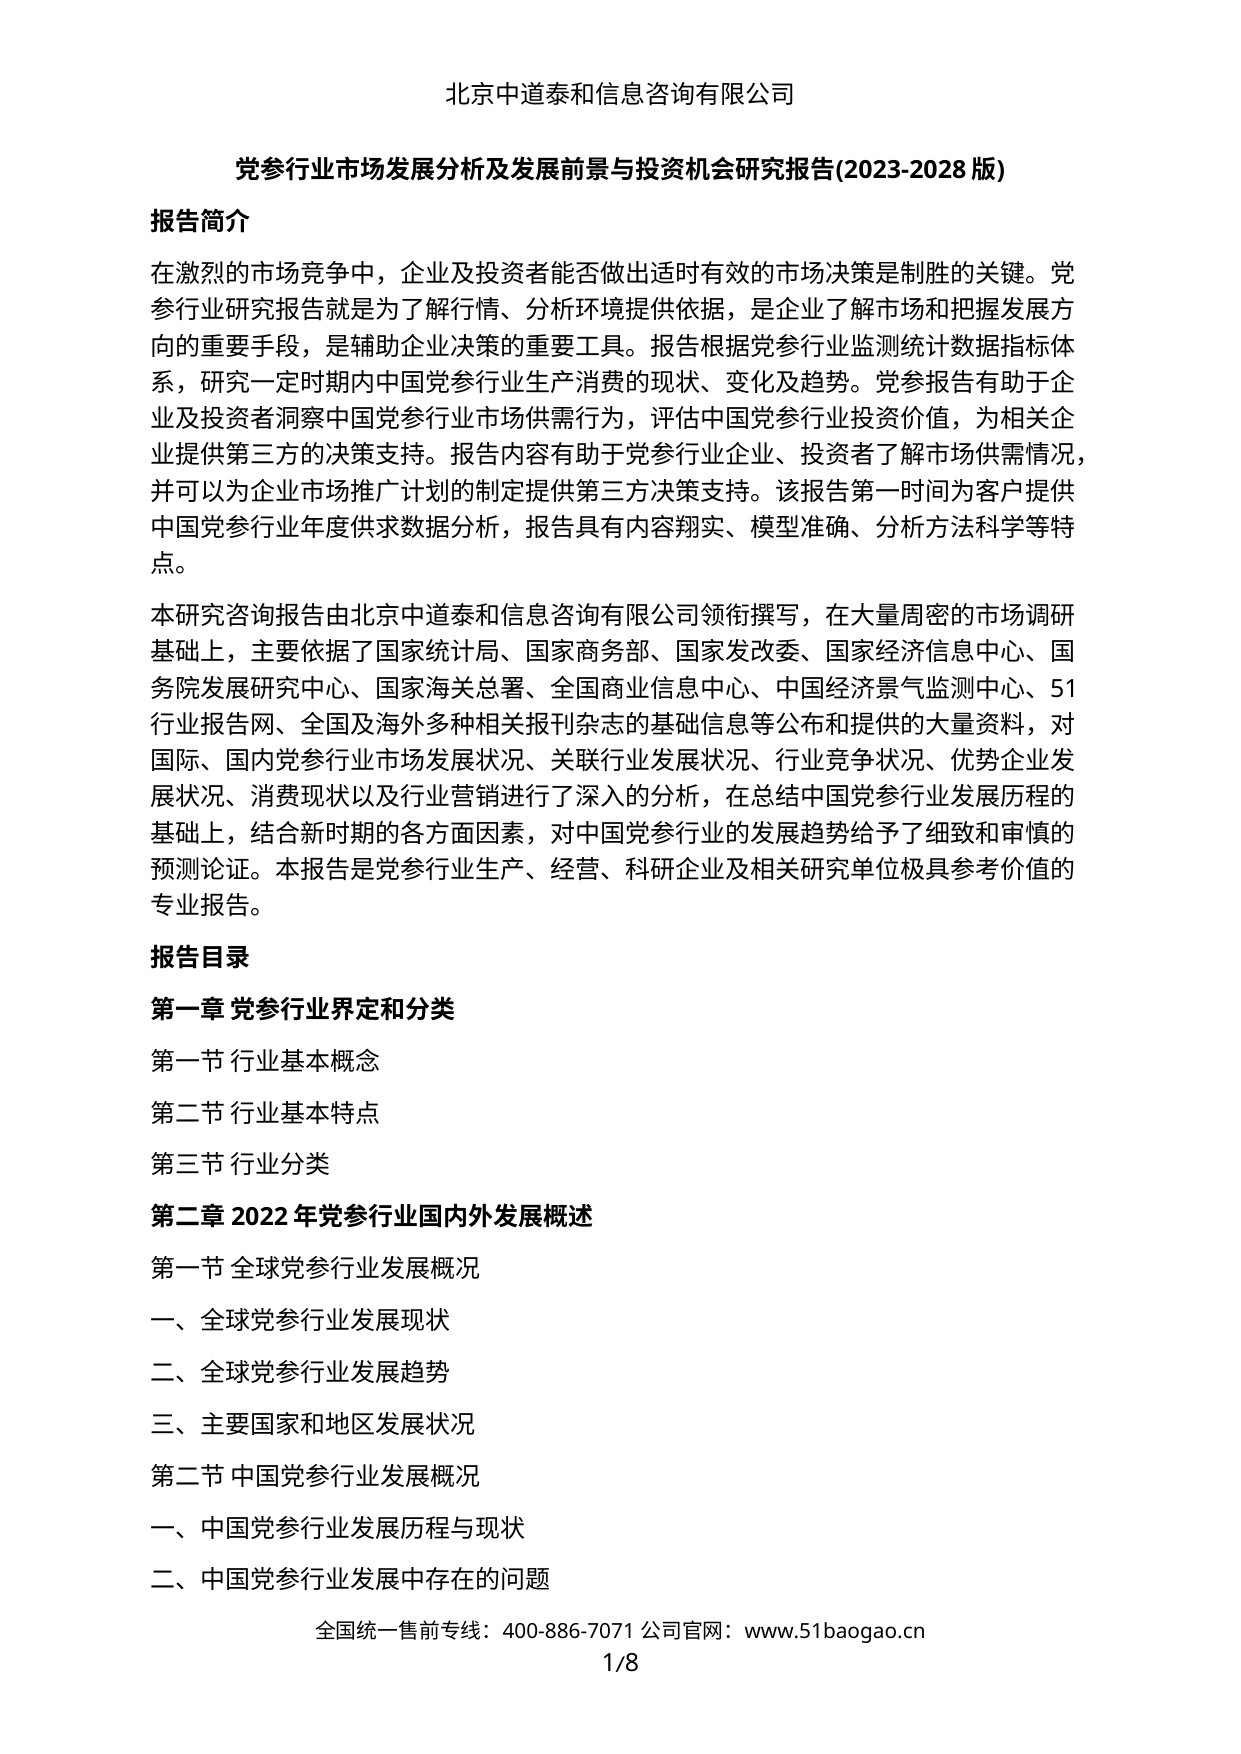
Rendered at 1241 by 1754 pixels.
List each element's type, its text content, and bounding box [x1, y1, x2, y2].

text 第一章 党参行业界定和分类 [150, 989, 1090, 1026]
text 第二章 2022年党参行业国内外发展概述 [150, 1197, 1090, 1233]
text 第二节 行业基本特点 [150, 1093, 1090, 1129]
text 第一节 全球党参行业发展概况 [150, 1249, 1090, 1285]
text 在激烈的市场竞争中，企业及投资者能否做出适时有效的市场决策是制胜的关键。党参行业研究报告就是为了解行情、分析环境提供依据，是企业了解市场和把握发展方向的重要手段，是辅助企业决策的重要工具。报告根据党参行业监测统计数据指标体系，研究一定时期内中国党参行业生产消费的现状、变化及趋势。党参报告有助于企业及投资者洞察中国党参行业市场供需行为，评估中国党参行业投资价值，为相关企业提供第三方的决策支持。报告内容有助于党参行业企业、投资者了解市场供需情况，并可以为企业市场推广计划的制定提供第三方决策支持。该报告第一时间为客户提供中国党参行业年度供求数据分析，报告具有内容翔实、模型准确、分析方法科学等特点。 [150, 254, 1090, 580]
text 本研究咨询报告由北京中道泰和信息咨询有限公司领衔撰写，在大量周密的市场调研基础上，主要依据了国家统计局、国家商务部、国家发改委、国家经济信息中心、国务院发展研究中心、国家海关总署、全国商业信息中心、中国经济景气监测中心、51行业报告网、全国及海外多种相关报刊杂志的基础信息等公布和提供的大量资料，对国际、国内党参行业市场发展状况、关联行业发展状况、行业竞争状况、优势企业发展状况、消费现状以及行业营销进行了深入的分析，在总结中国党参行业发展历程的基础上，结合新时期的各方面因素，对中国党参行业的发展趋势给予了细致和审慎的预测论证。本报告是党参行业生产、经营、科研企业及相关研究单位极具参考价值的专业报告。 [150, 596, 1090, 922]
text 二、中国党参行业发展中存在的问题 [150, 1560, 1090, 1596]
text 第二节 中国党参行业发展概况 [150, 1456, 1090, 1492]
text 三、主要国家和地区发展状况 [150, 1404, 1090, 1441]
text 党参行业市场发展分析及发展前景与投资机会研究报告(2023-2028版) [150, 150, 1090, 186]
text 报告简介 [150, 202, 1090, 238]
text 一、中国党参行业发展历程与现状 [150, 1508, 1090, 1544]
text 报告目录 [150, 937, 1090, 974]
text 一、全球党参行业发展现状 [150, 1301, 1090, 1337]
text 二、全球党参行业发展趋势 [150, 1352, 1090, 1389]
text 第三节 行业分类 [150, 1145, 1090, 1181]
text 第一节 行业基本概念 [150, 1041, 1090, 1077]
